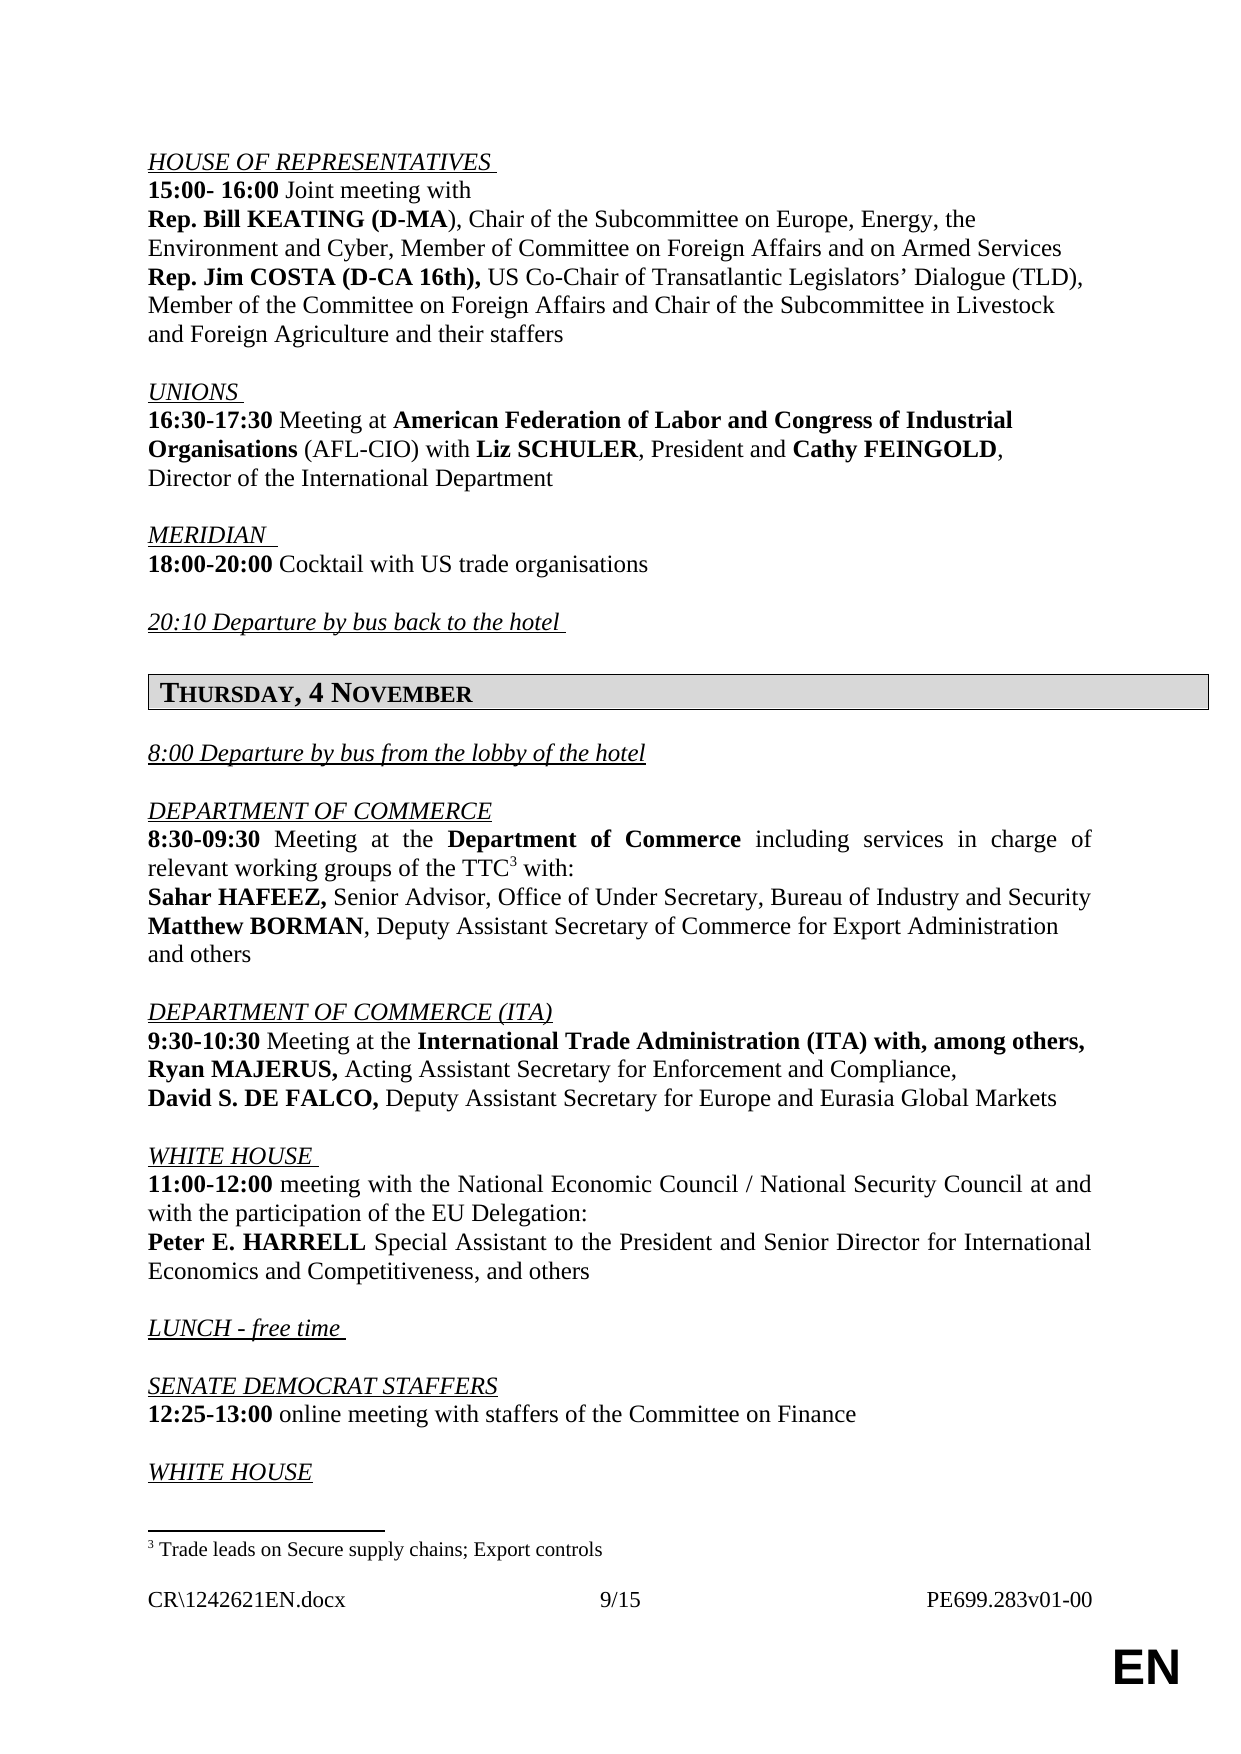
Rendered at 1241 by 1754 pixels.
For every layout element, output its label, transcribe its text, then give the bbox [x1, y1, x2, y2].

list Matthew BORMAN, Deputy Assistant Secretary of Commerce for Export Administration [148, 911, 1092, 939]
text LUNCH - free time [148, 1313, 1092, 1342]
table_header Thursday, 4 November [149, 675, 1208, 708]
text 18:00-20:00 Cocktail with US trade organisations [148, 549, 1092, 578]
text 16:30-17:30 Meeting at American Federation of Labor and Congress of Industrial Organisations (AFL-CIO) with Liz SCHULER, President and Cathy FEINGOLD, Director of the International Department [148, 406, 1092, 492]
text 12:25-13:00 online meeting with staffers of the Committee on Finance [148, 1399, 1092, 1428]
text DEPARTMENT OF COMMERCE (ITA) [148, 997, 1092, 1026]
text 8:00 Departure by bus from the lobby of the hotel [148, 738, 1092, 767]
text 15:00- 16:00 Joint meeting with [148, 176, 1092, 204]
list 9:30-10:30 Meeting at the International Trade Administration (ITA) with, among others, [148, 1026, 1092, 1054]
list David S. DE FALCO, Deputy Assistant Secretary for Europe and Eurasia Global Markets [148, 1083, 1092, 1112]
text Rep. Jim COSTA (D-CA 16th), US Co-Chair of Transatlantic Legislators’ Dialogue (TLD), Member of the Committee on Foreign Affairs and Chair of the Subcommittee in Livestock and Foreign Agriculture and their staffers [148, 262, 1092, 348]
list Ryan MAJERUS, Acting Assistant Secretary for Enforcement and Compliance, [148, 1054, 1092, 1083]
text WHITE HOUSE [148, 1457, 1092, 1486]
text SENATE DEMOCRAT STAFFERS [148, 1371, 1092, 1399]
list and others [148, 939, 1092, 968]
text 20:10 Departure by bus back to the hotel [148, 607, 1092, 636]
list 11:00-12:00 meeting with the National Economic Council / National Security Council at and with the participation of the EU Delegation: [148, 1169, 1092, 1227]
text MERIDIAN [148, 521, 1092, 549]
text Rep. Bill KEATING (D-MA), Chair of the Subcommittee on Europe, Energy, the Environment and Cyber, Member of Committee on Foreign Affairs and on Armed Services [148, 204, 1092, 262]
list Sahar HAFEEZ, Senior Advisor, Office of Under Secretary, Bureau of Industry and Security [148, 882, 1092, 911]
text HOUSE OF REPRESENTATIVES [148, 147, 1092, 176]
list Peter E. HARRELL Special Assistant to the President and Senior Director for International Economics and Competitiveness, and others [148, 1227, 1092, 1284]
list 8:30-09:30 Meeting at the Department of Commerce including services in charge of relevant working groups of the TTC with: [148, 824, 1092, 882]
text WHITE HOUSE [148, 1141, 1092, 1169]
text DEPARTMENT OF COMMERCE [148, 796, 1092, 824]
text UNIONS [148, 377, 1092, 406]
